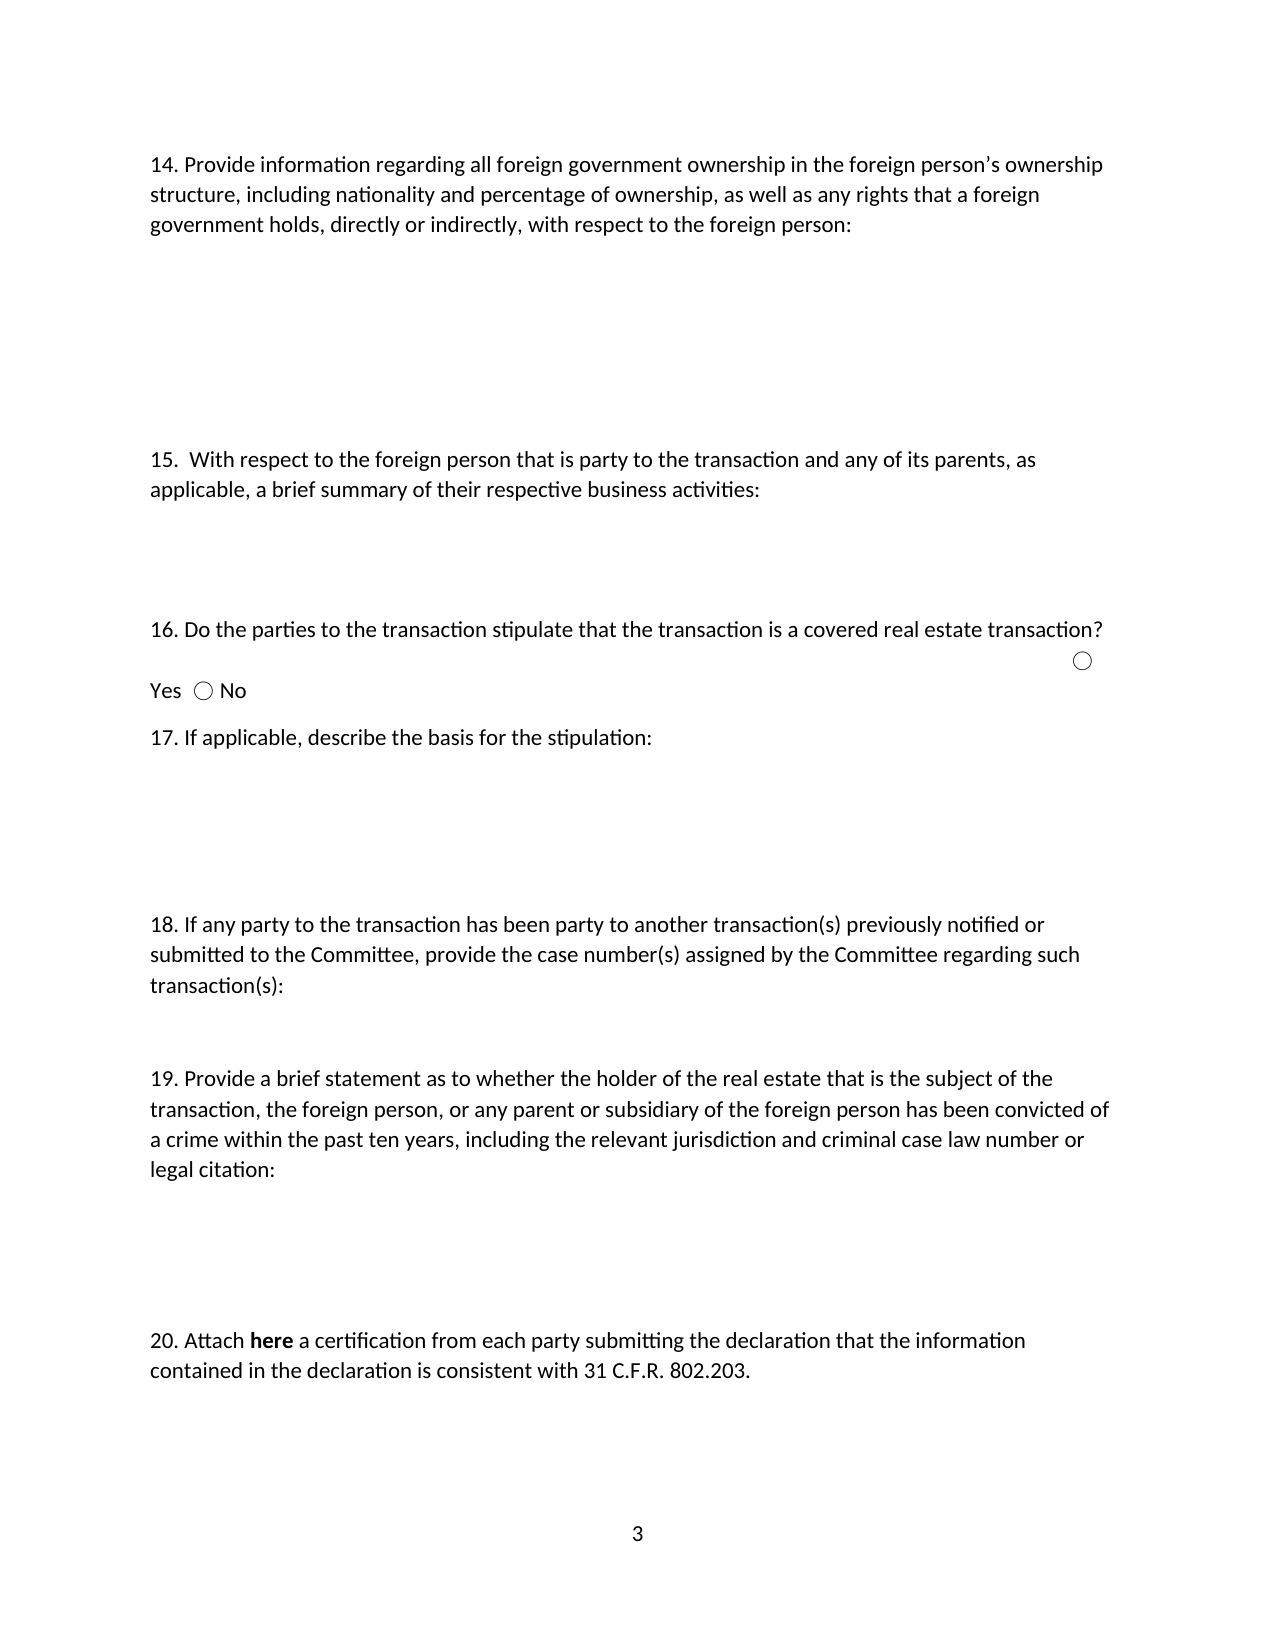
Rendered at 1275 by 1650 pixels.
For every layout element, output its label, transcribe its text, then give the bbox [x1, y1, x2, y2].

text 17. If applicable, describe the basis for the stipulation: [150, 723, 1125, 751]
text 15. With respect to the foreign person that is party to the transaction and any of its parents, as applicable, a brief summary of their respective business activities: [150, 445, 1125, 503]
text 20. Attach here a certification from each party submitting the declaration that the information contained in the declaration is consistent with 31 C.F.R. 802.203. [150, 1326, 1125, 1384]
text 19. Provide a brief statement as to whether the holder of the real estate that is the subject of the transaction, the foreign person, or any parent or subsidiary of the foreign person has been convicted of a crime within the past ten years, including the relevant jurisdiction and criminal case law number or legal citation: [150, 1064, 1125, 1213]
text 16. Do the parties to the transaction stipulate that the transaction is a covered real estate transaction? ⃝ Yes ⃝ No [150, 616, 1125, 704]
text 14. Provide information regarding all foreign government ownership in the foreign person’s ownership structure, including nationality and percentage of ownership, as well as any rights that a foreign government holds, directly or indirectly, with respect to the foreign person: [150, 150, 1125, 238]
text 18. If any party to the transaction has been party to another transaction(s) previously notified or submitted to the Committee, provide the case number(s) assigned by the Committee regarding such transaction(s): [150, 910, 1125, 999]
